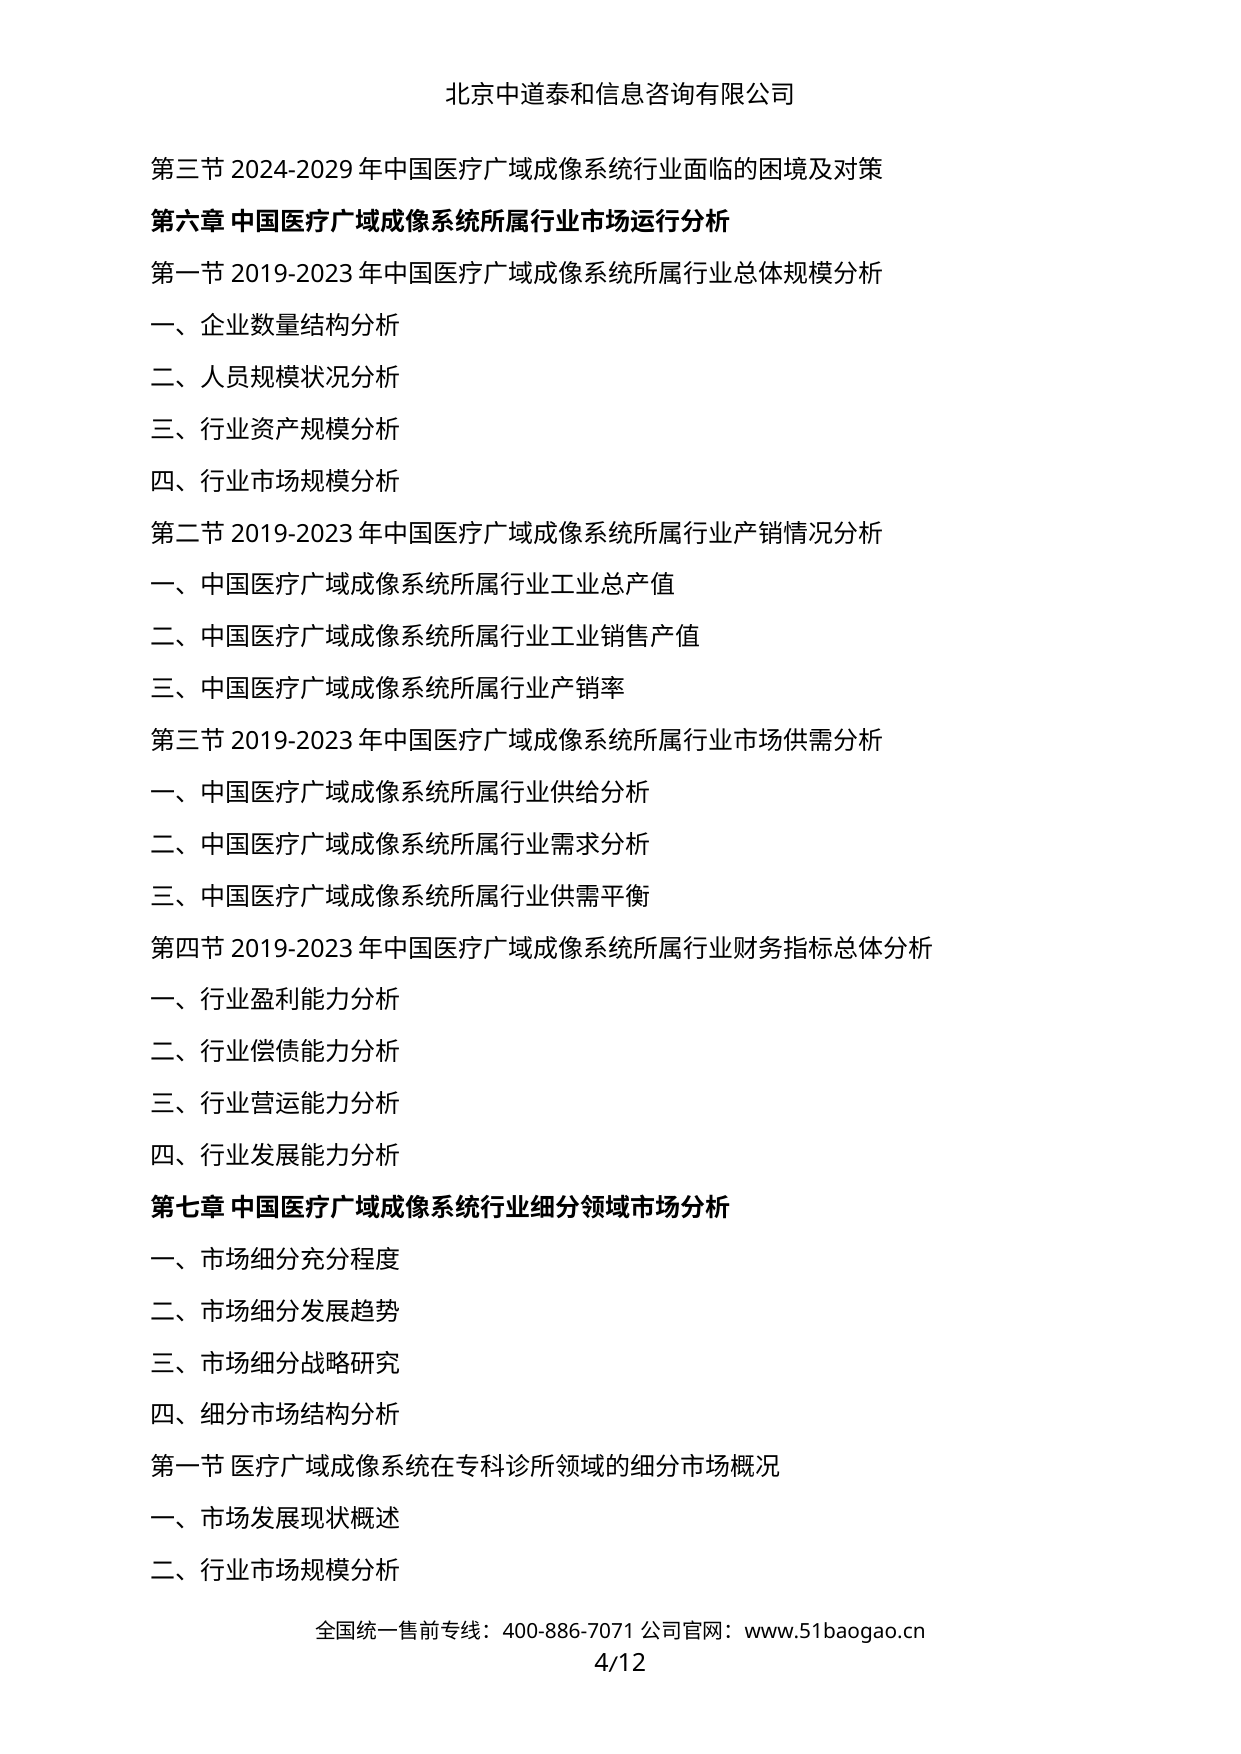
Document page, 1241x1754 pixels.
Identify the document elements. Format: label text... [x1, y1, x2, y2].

text 第一节 医疗广域成像系统在专科诊所领域的细分市场概况 [150, 1447, 1090, 1483]
text 二、行业偿债能力分析 [150, 1032, 1090, 1068]
text 一、中国医疗广域成像系统所属行业工业总产值 [150, 565, 1090, 601]
text 三、行业营运能力分析 [150, 1084, 1090, 1120]
text 一、市场发展现状概述 [150, 1499, 1090, 1535]
text 四、行业发展能力分析 [150, 1136, 1090, 1172]
text 一、中国医疗广域成像系统所属行业供给分析 [150, 772, 1090, 809]
text 第二节 2019-2023年中国医疗广域成像系统所属行业产销情况分析 [150, 513, 1090, 549]
text 第六章 中国医疗广域成像系统所属行业市场运行分析 [150, 202, 1090, 238]
text 第一节 2019-2023年中国医疗广域成像系统所属行业总体规模分析 [150, 254, 1090, 290]
text 一、市场细分充分程度 [150, 1239, 1090, 1276]
text 第三节 2019-2023年中国医疗广域成像系统所属行业市场供需分析 [150, 721, 1090, 757]
text 三、中国医疗广域成像系统所属行业产销率 [150, 669, 1090, 705]
text 第三节 2024-2029年中国医疗广域成像系统行业面临的困境及对策 [150, 150, 1090, 186]
text 二、人员规模状况分析 [150, 357, 1090, 394]
text 二、市场细分发展趋势 [150, 1291, 1090, 1327]
text 二、行业市场规模分析 [150, 1551, 1090, 1587]
text 四、细分市场结构分析 [150, 1395, 1090, 1431]
text 第四节 2019-2023年中国医疗广域成像系统所属行业财务指标总体分析 [150, 928, 1090, 964]
text 二、中国医疗广域成像系统所属行业工业销售产值 [150, 617, 1090, 653]
text 一、企业数量结构分析 [150, 306, 1090, 342]
text 第七章 中国医疗广域成像系统行业细分领域市场分析 [150, 1187, 1090, 1224]
text 三、行业资产规模分析 [150, 409, 1090, 446]
text 一、行业盈利能力分析 [150, 980, 1090, 1016]
text 二、中国医疗广域成像系统所属行业需求分析 [150, 824, 1090, 861]
text 三、市场细分战略研究 [150, 1343, 1090, 1379]
text 四、行业市场规模分析 [150, 461, 1090, 497]
text 三、中国医疗广域成像系统所属行业供需平衡 [150, 876, 1090, 912]
